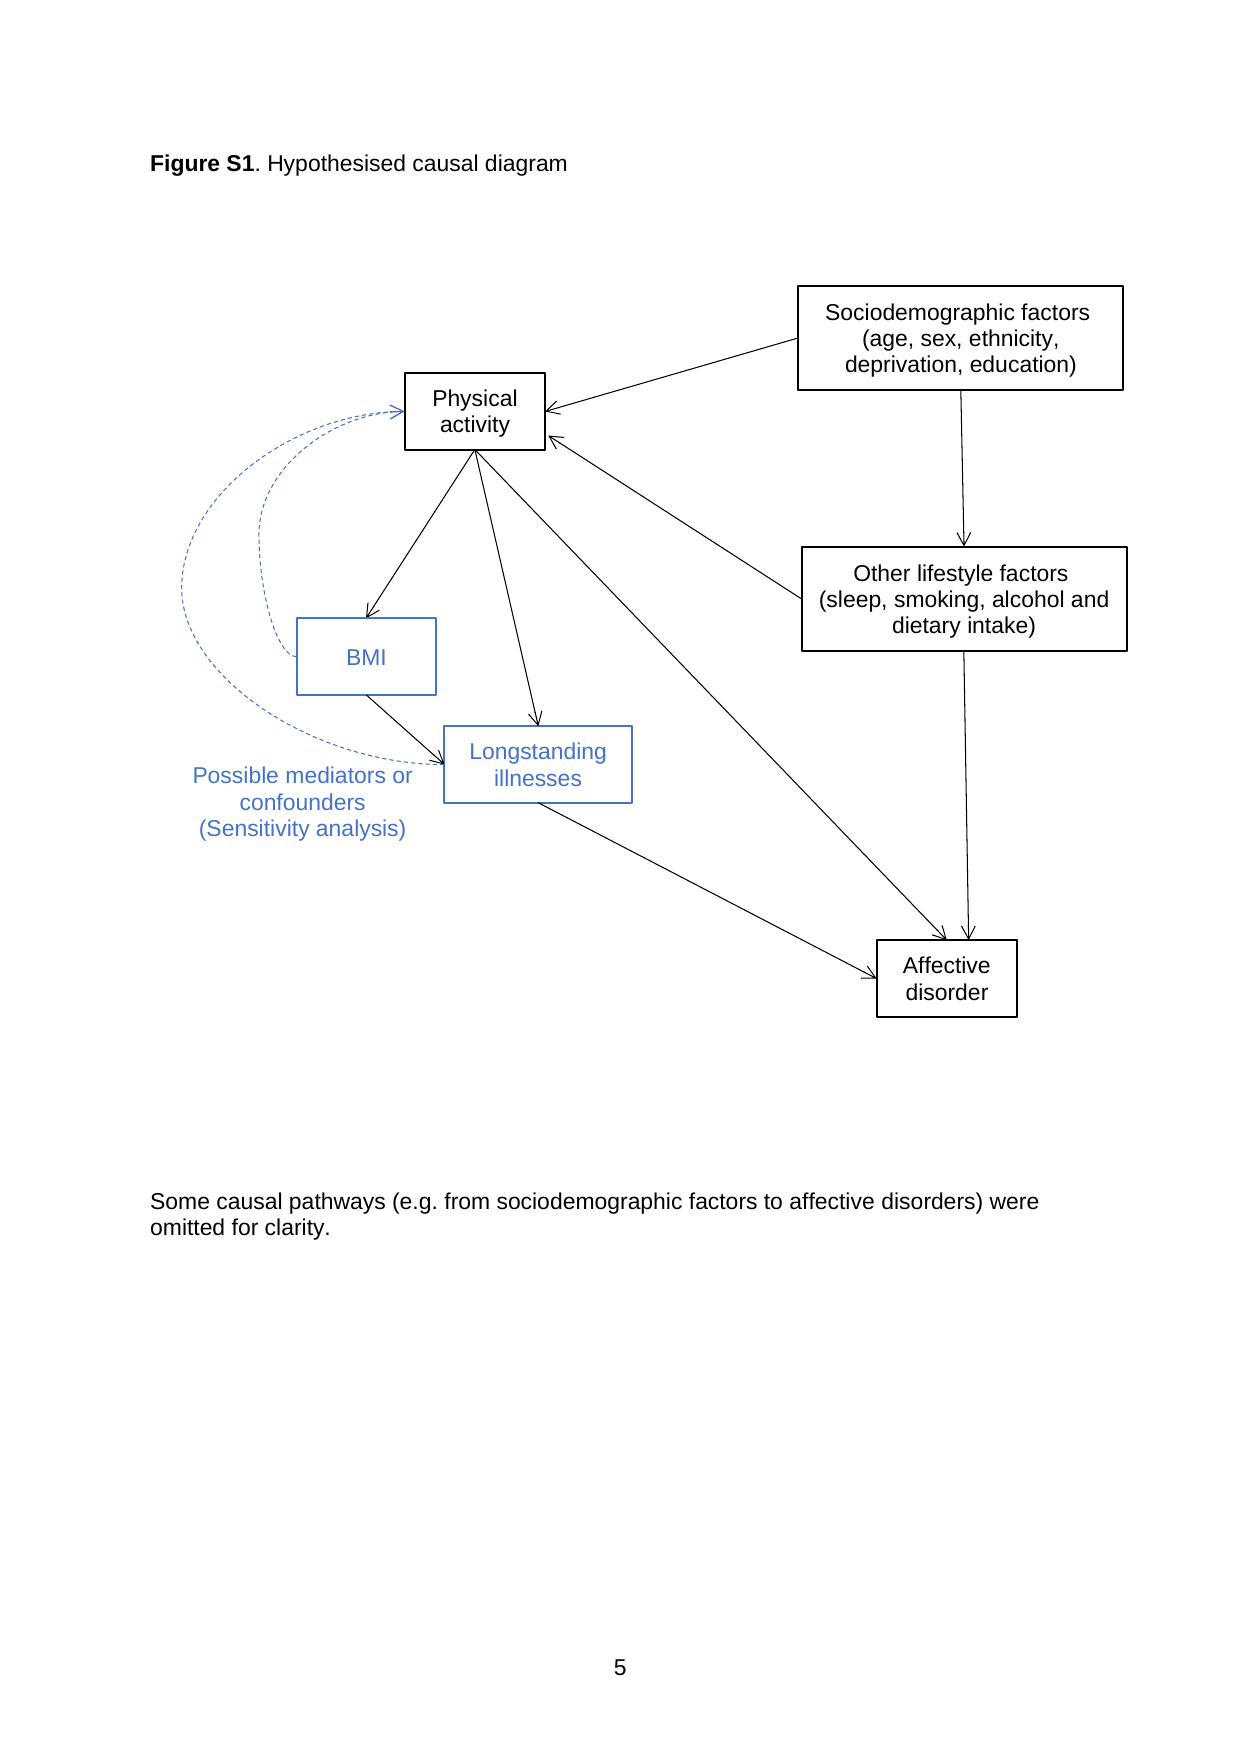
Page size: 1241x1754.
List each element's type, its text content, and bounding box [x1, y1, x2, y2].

text Some causal pathways (e.g. from sociodemographic factors to affective disorders) were omitted for clarity. [150, 1188, 1090, 1241]
subtitle Figure S1. Hypothesised causal diagram [150, 150, 1090, 176]
